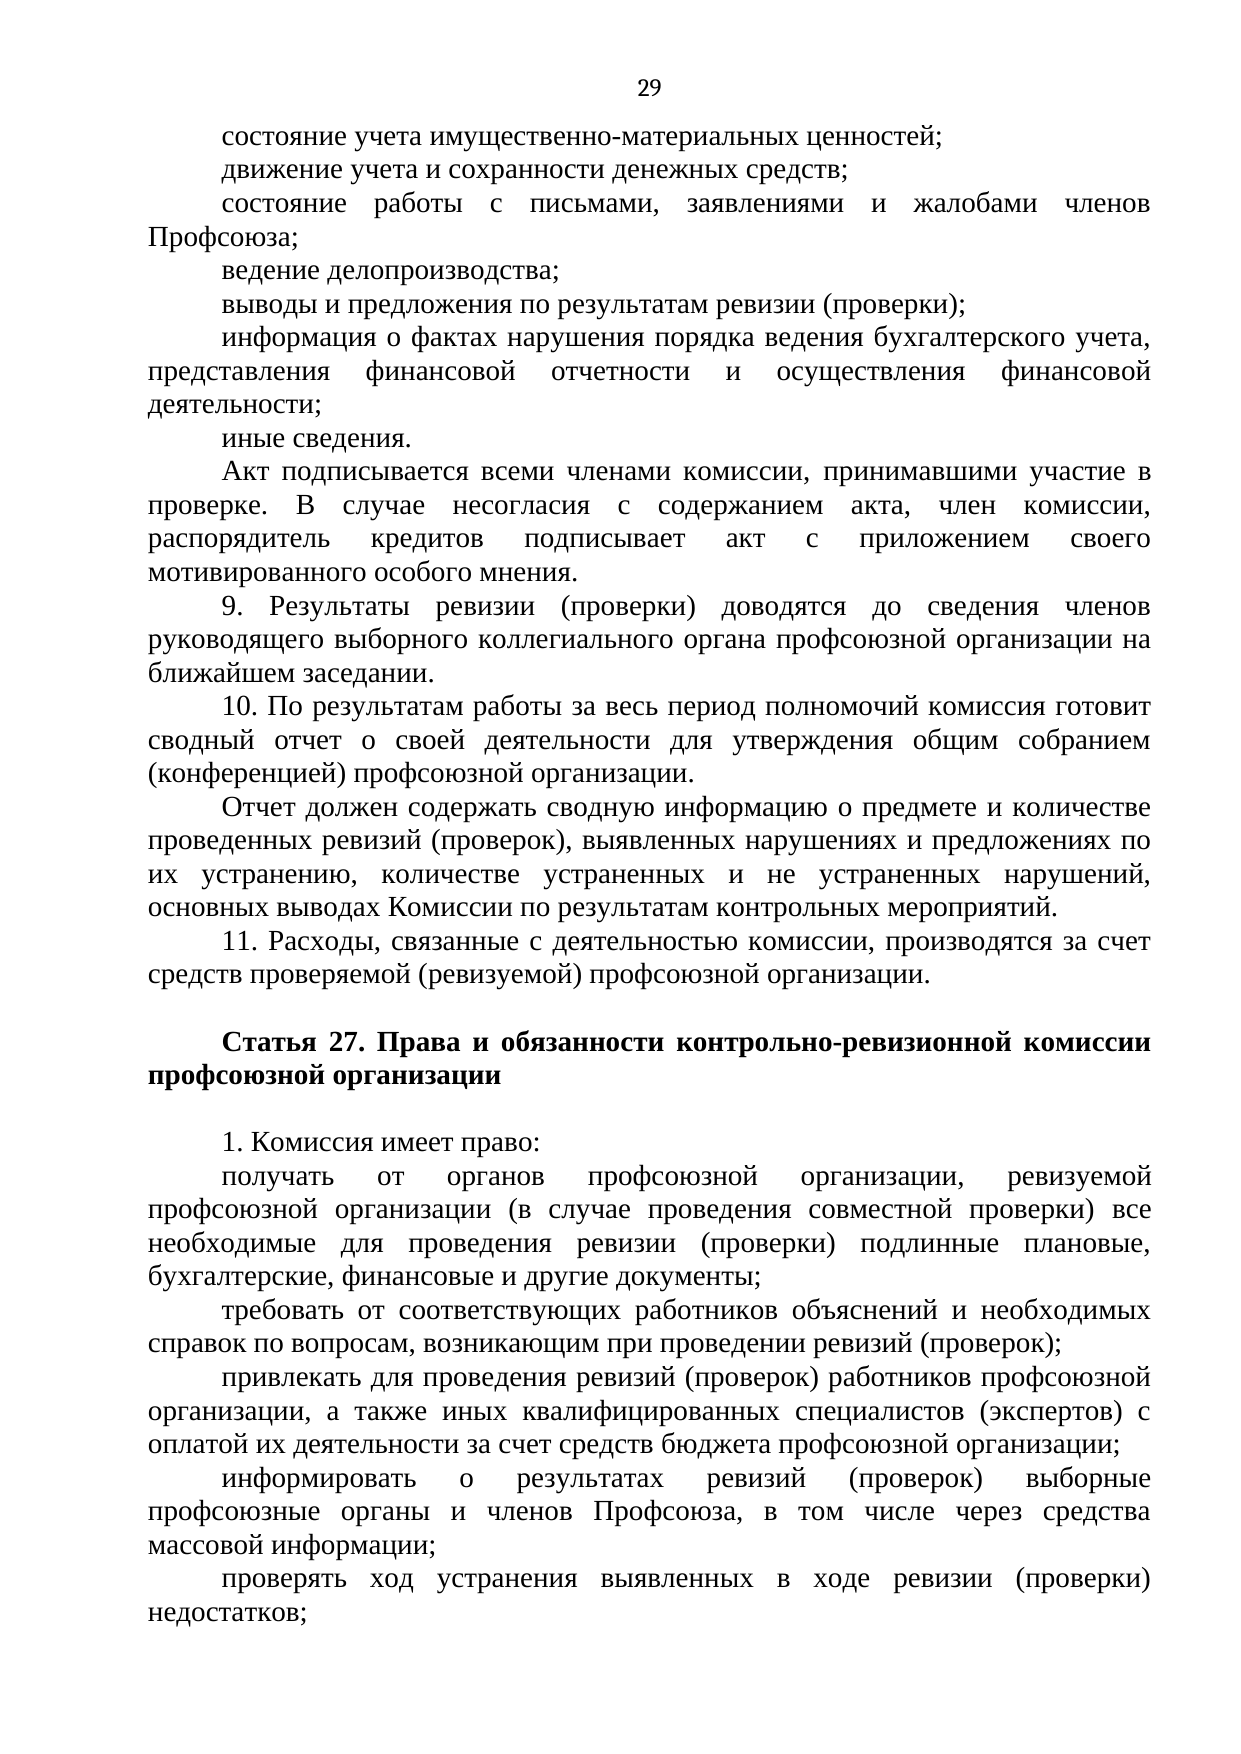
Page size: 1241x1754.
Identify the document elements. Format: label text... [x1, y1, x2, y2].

text Отчет должен содержать сводную информацию о предмете и количестве проведенных ревизий (проверок), выявленных нарушениях и предложениях по их устранению, количестве устраненных и не устраненных нарушений, основных выводах Комиссии по результатам контрольных мероприятий. [148, 789, 1152, 923]
text ведение делопроизводства; [148, 252, 1152, 286]
text Статья 27. Права и обязанности контрольно-ревизионной комиссии профсоюзной организации [148, 1024, 1152, 1091]
text информация о фактах нарушения порядка ведения бухгалтерского учета, представления финансовой отчетности и осуществления финансовой деятельности; [148, 319, 1152, 420]
text привлекать для проведения ревизий (проверок) работников профсоюзной организации, а также иных квалифицированных специалистов (экспертов) с оплатой их деятельности за счет средств бюджета профсоюзной организации; [148, 1359, 1152, 1460]
text иные сведения. [148, 420, 1152, 453]
text 9. Результаты ревизии (проверки) доводятся до сведения членов руководящего выборного коллегиального органа профсоюзной организации на ближайшем заседании. [148, 588, 1152, 688]
text выводы и предложения по результатам ревизии (проверки); [148, 286, 1152, 319]
text проверять ход устранения выявленных в ходе ревизии (проверки) недостатков; [148, 1560, 1152, 1627]
text 11. Расходы, связанные с деятельностью комиссии, производятся за счет средств проверяемой (ревизуемой) профсоюзной организации. [148, 923, 1152, 990]
text требовать от соответствующих работников объяснений и необходимых справок по вопросам, возникающим при проведении ревизий (проверок); [148, 1292, 1152, 1359]
text состояние работы с письмами, заявлениями и жалобами членов Профсоюза; [148, 185, 1152, 252]
text 1. Комиссия имеет право: [148, 1124, 1152, 1158]
text движение учета и сохранности денежных средств; [148, 152, 1152, 185]
text 10. По результатам работы за весь период полномочий комиссия готовит сводный отчет о своей деятельности для утверждения общим собранием (конференцией) профсоюзной организации. [148, 688, 1152, 789]
text Акт подписывается всеми членами комиссии, принимавшими участие в проверке. В случае несогласия с содержанием акта, член комиссии, распорядитель кредитов подписывает акт с приложением своего мотивированного особого мнения. [148, 453, 1152, 588]
text получать от органов профсоюзной организации, ревизуемой профсоюзной организации (в случае проведения совместной проверки) все необходимые для проведения ревизии (проверки) подлинные плановые, бухгалтерские, финансовые и другие документы; [148, 1158, 1152, 1292]
text информировать о результатах ревизий (проверок) выборные профсоюзные органы и членов Профсоюза, в том числе через средства массовой информации; [148, 1460, 1152, 1560]
text состояние учета имущественно-материальных ценностей; [148, 118, 1152, 152]
